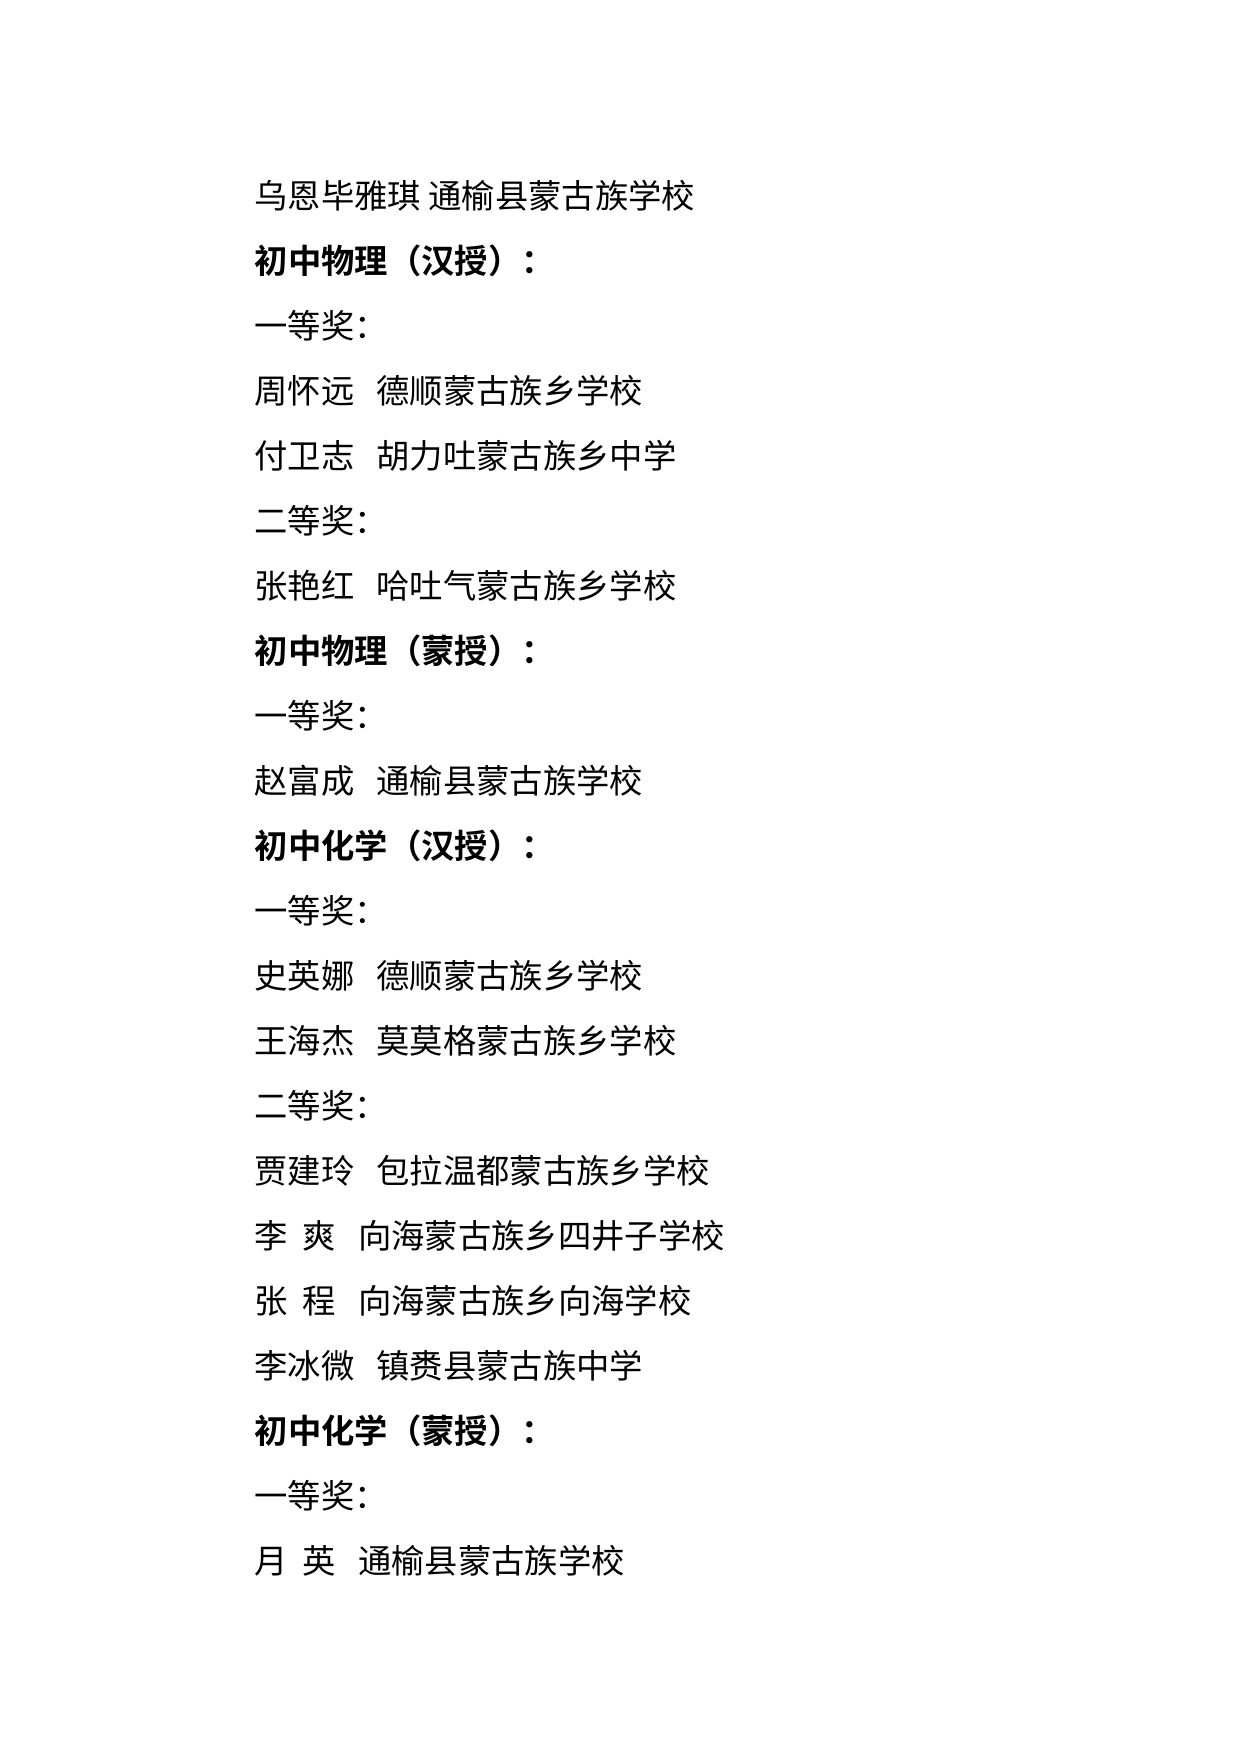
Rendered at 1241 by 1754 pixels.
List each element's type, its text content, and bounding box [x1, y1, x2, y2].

text 周怀远 德顺蒙古族乡学校 [187, 357, 1053, 422]
text 初中物理（汉授）： [187, 227, 1053, 292]
text 月 英 通榆县蒙古族学校 [187, 1527, 1053, 1592]
text 一等奖： [187, 292, 1053, 357]
text 初中化学（汉授）： [187, 812, 1053, 877]
text 初中物理（蒙授）： [187, 617, 1053, 682]
text 李 爽 向海蒙古族乡四井子学校 [187, 1202, 1053, 1267]
text 二等奖： [187, 487, 1053, 552]
text 付卫志 胡力吐蒙古族乡中学 [187, 422, 1053, 487]
text 张艳红 哈吐气蒙古族乡学校 [187, 552, 1053, 617]
text 乌恩毕雅琪 通榆县蒙古族学校 [187, 162, 1053, 227]
text 初中化学（蒙授）： [187, 1397, 1053, 1462]
text 一等奖： [187, 877, 1053, 942]
text 张 程 向海蒙古族乡向海学校 [187, 1267, 1053, 1332]
text 赵富成 通榆县蒙古族学校 [187, 747, 1053, 812]
text 一等奖： [187, 682, 1053, 747]
text 史英娜 德顺蒙古族乡学校 [187, 942, 1053, 1007]
text 李冰微 镇赉县蒙古族中学 [187, 1332, 1053, 1397]
text 一等奖： [187, 1462, 1053, 1527]
text 王海杰 莫莫格蒙古族乡学校 [187, 1007, 1053, 1072]
text 贾建玲 包拉温都蒙古族乡学校 [187, 1137, 1053, 1202]
text 二等奖： [187, 1072, 1053, 1137]
